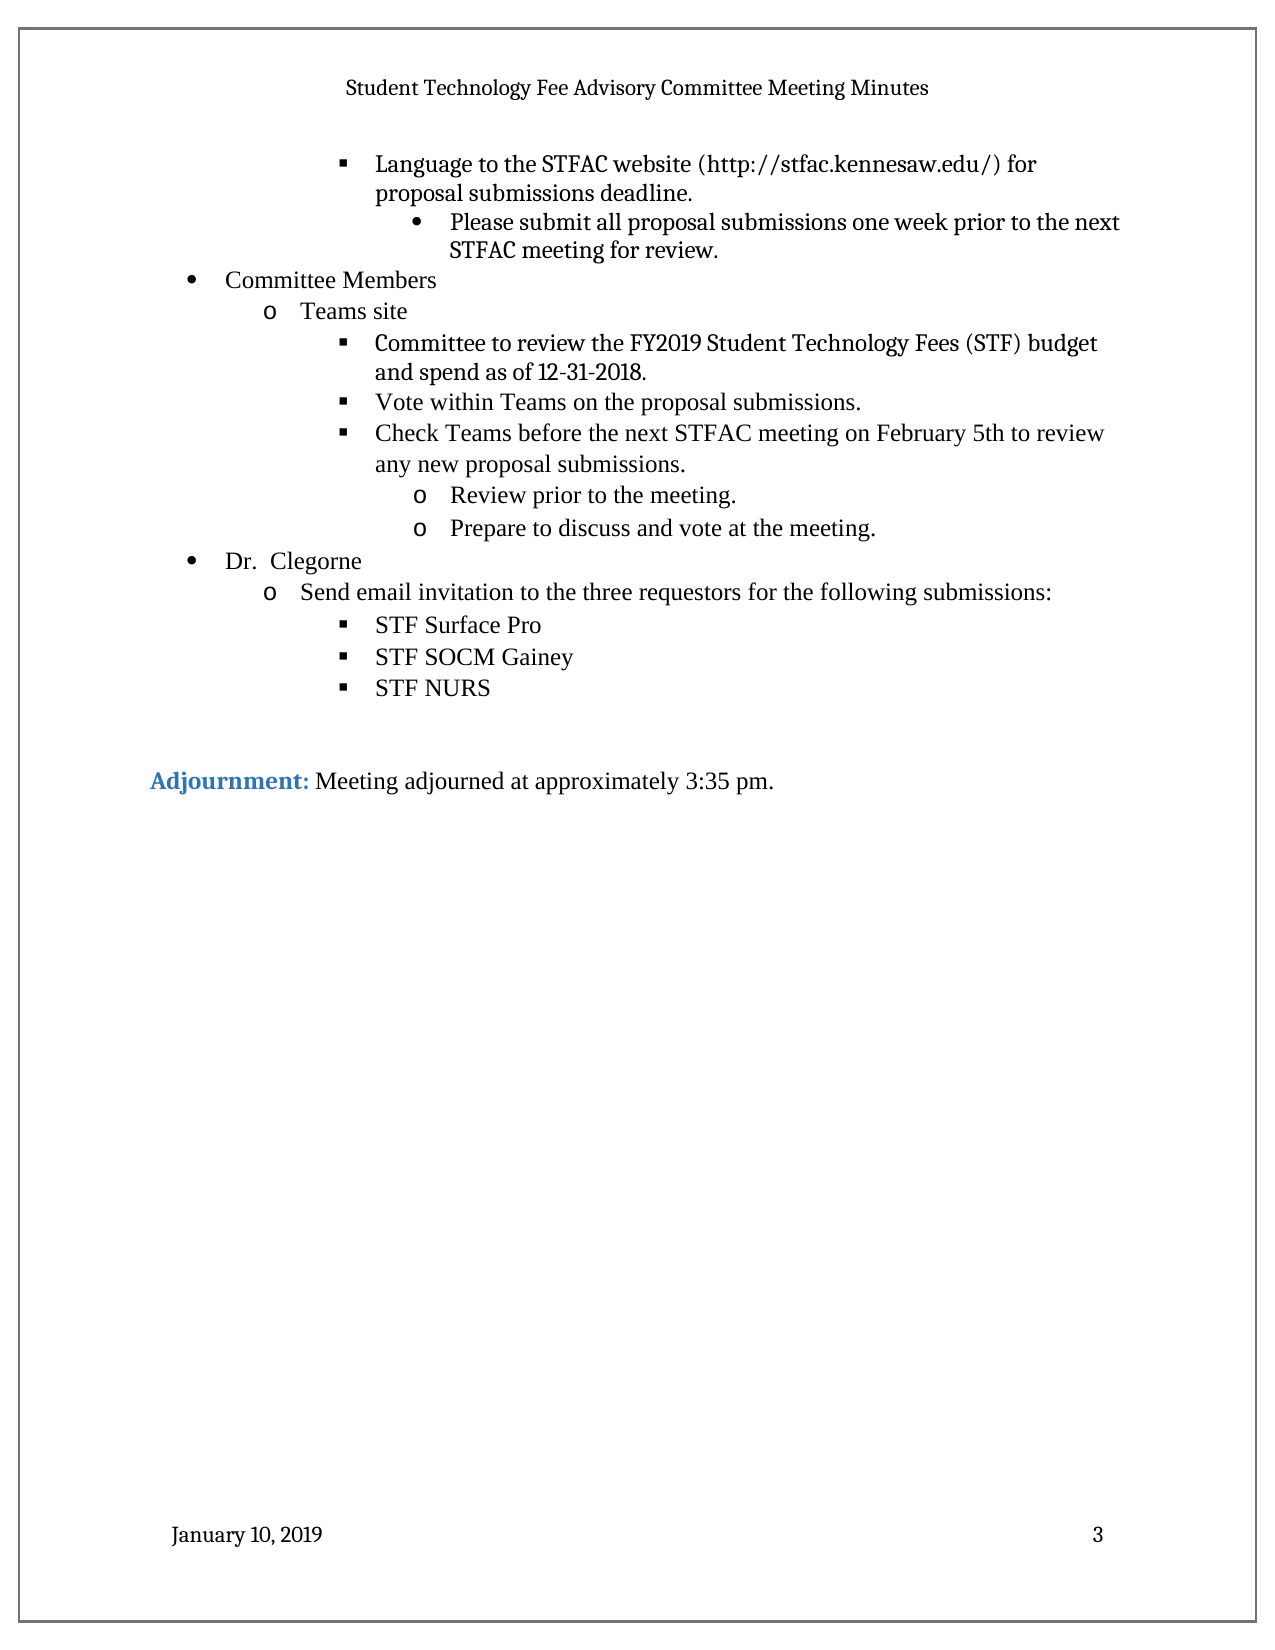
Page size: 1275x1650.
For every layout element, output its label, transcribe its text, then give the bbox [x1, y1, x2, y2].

list Prepare to discuss and vote at the meeting. [412, 513, 1125, 544]
list Please submit all proposal submissions one week prior to the next STFAC meeting for review. [412, 207, 1125, 265]
list Committee Members [187, 265, 1125, 294]
list Committee to review the FY2019 Student Technology Fees (STF) budget and spend as of 12-31-2018. [337, 329, 1125, 387]
text Adjournment: Meeting adjourned at approximately 3:35 pm. [150, 766, 1125, 795]
list Language to the STFAC website (http://stfac.kennesaw.edu/) for proposal submissions deadline. [337, 150, 1125, 207]
list Dr. Clegorne [187, 546, 1125, 575]
list Vote within Teams on the proposal submissions. [337, 387, 1125, 416]
list STF SOCM Gainey [337, 642, 1125, 670]
list Send email invitation to the three requestors for the following submissions: [262, 577, 1125, 608]
list STF NURS [337, 673, 1125, 701]
list Check Teams before the next STFAC meeting on February 5th to review any new proposal submissions. [337, 418, 1125, 478]
list STF Surface Pro [337, 611, 1125, 639]
list Review prior to the meeting. [412, 480, 1125, 511]
list Teams site [262, 296, 1125, 327]
